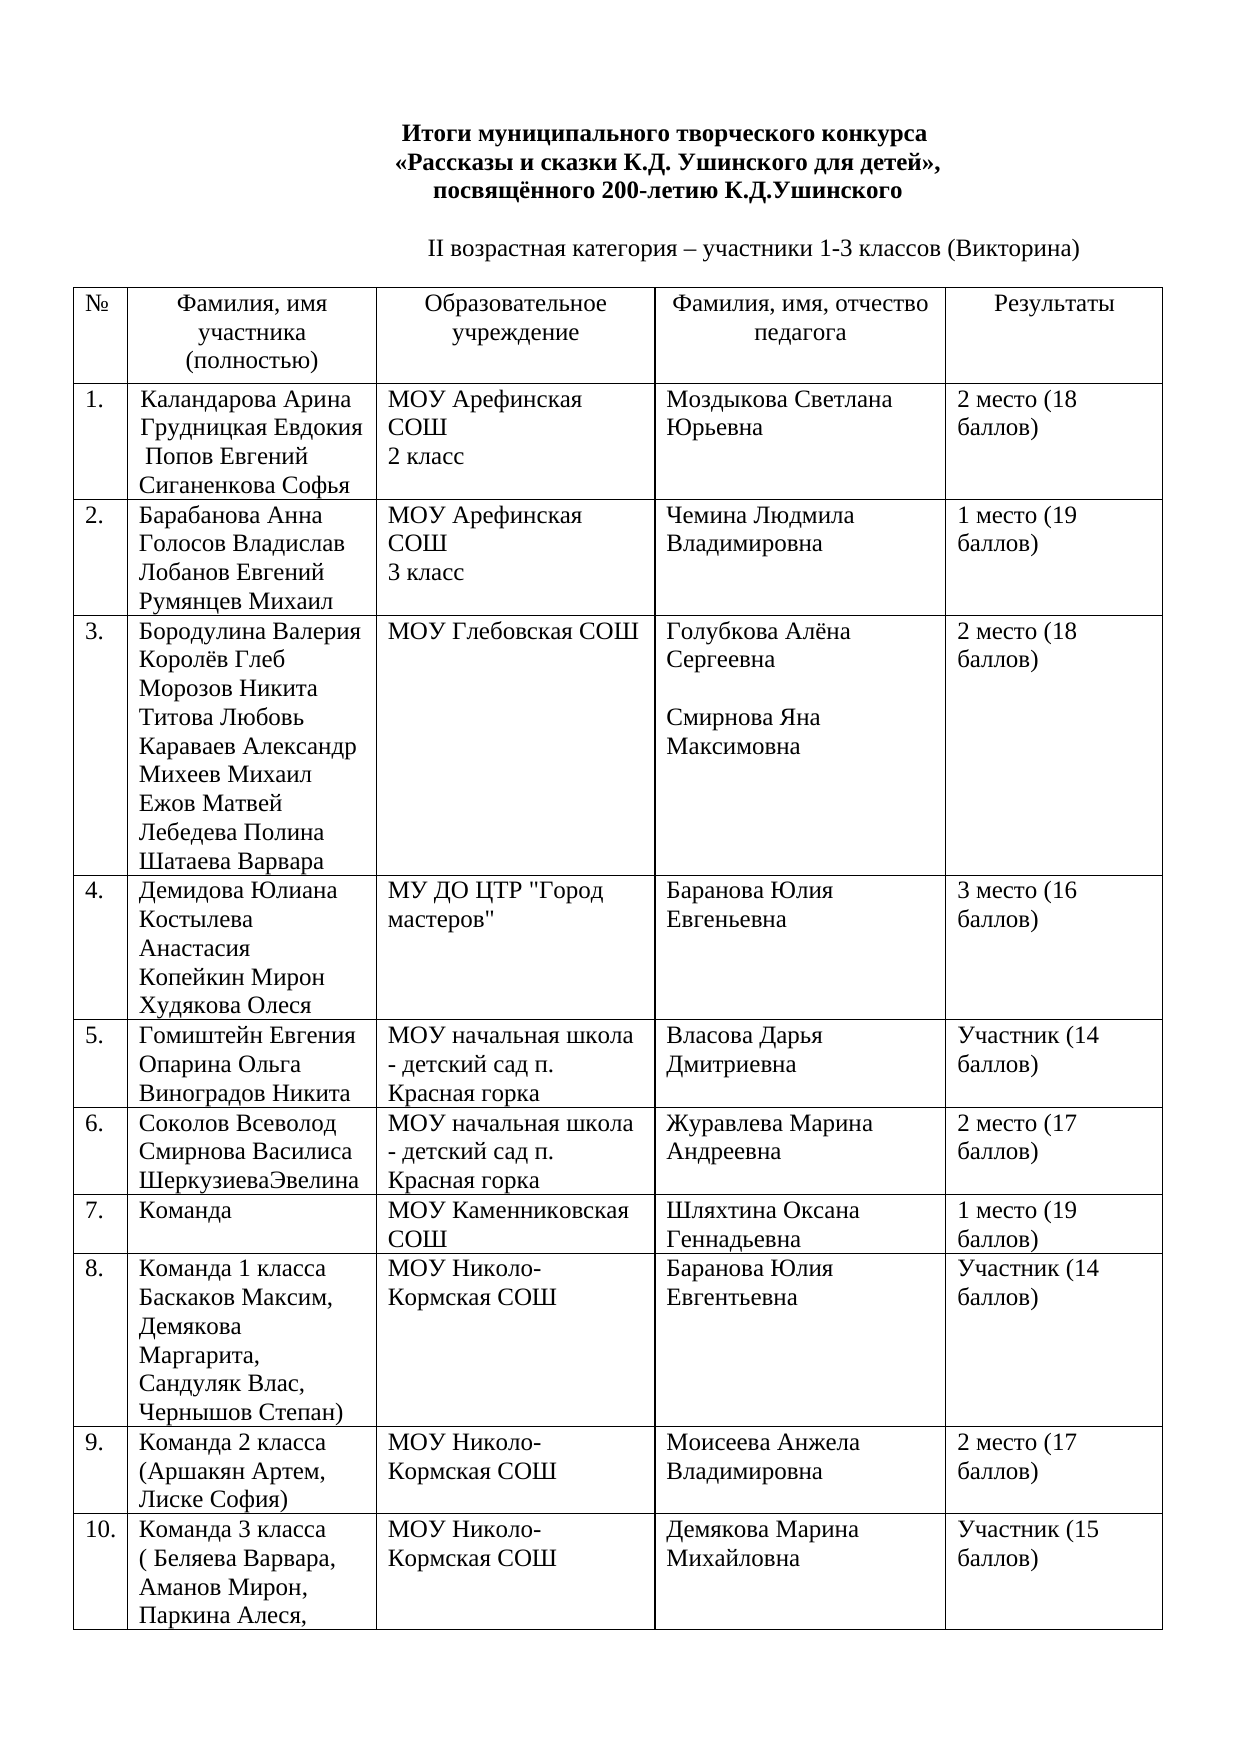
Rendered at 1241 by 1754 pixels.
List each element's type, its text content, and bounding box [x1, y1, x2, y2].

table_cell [128, 1514, 376, 1629]
table_cell Каландарова Арина Грудницкая Евдокия Попов Евгений Сиганенкова Софья [128, 384, 376, 499]
table_cell 10. [74, 1514, 127, 1629]
table_cell 8. [74, 1254, 127, 1426]
text посвящённого 200-летию К.Д.Ушинского [177, 176, 1152, 204]
table_cell Участник (14 баллов) [946, 1020, 1162, 1107]
table_cell 2. [74, 500, 127, 615]
table_header Фамилия, имя, отчество педагога [656, 288, 945, 383]
table_header Фамилия, имя участника (полностью) [128, 288, 376, 383]
table_cell 2 место (17 баллов) [946, 1108, 1162, 1194]
table_cell Демидова Юлиана Костылева Анастасия Копейкин Мирон Худякова Олеся [128, 876, 376, 1019]
table_cell 2 место (18 баллов) [946, 616, 1162, 874]
table_cell МОУ Арефинская СОШ 2 класс [377, 384, 654, 499]
table_cell 5. [74, 1020, 127, 1107]
table_cell 2 место (18 баллов) [946, 384, 1162, 499]
table_cell 1 место (19 баллов) [946, 500, 1162, 615]
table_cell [946, 1514, 1162, 1629]
table_cell 6. [74, 1108, 127, 1194]
table_cell Баранова Юлия Евгеньевна [656, 876, 945, 1019]
table_cell МОУ начальная школа - детский сад п. Красная горка [377, 1020, 654, 1107]
table_cell МОУ Николо-Кормская СОШ [377, 1427, 654, 1513]
table_cell Моздыкова Светлана Юрьевна [656, 384, 945, 499]
table_cell Голубкова Алёна Сергеевна Смирнова Яна Максимовна [656, 616, 945, 874]
table_cell 7. [74, 1195, 127, 1252]
table_cell Шляхтина Оксана Геннадьевна [656, 1195, 945, 1252]
table_header Образовательное учреждение [377, 288, 654, 383]
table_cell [377, 1514, 654, 1629]
table_cell МОУ Каменниковская СОШ [377, 1195, 654, 1252]
table_cell Журавлева Марина Андреевна [656, 1108, 945, 1194]
table_cell 2 место (17 баллов) [946, 1427, 1162, 1513]
table_cell Барабанова Анна Голосов Владислав Лобанов Евгений Румянцев Михаил [128, 500, 376, 615]
table_cell Соколов Всеволод Смирнова Василиса ШеркузиеваЭвелина [128, 1108, 376, 1194]
table_cell 3. [74, 616, 127, 874]
table_cell МОУ Арефинская СОШ 3 класс [377, 500, 654, 615]
table_cell Чемина Людмила Владимировна [656, 500, 945, 615]
text II возрастная категория – участники 1-3 классов (Викторина) [177, 233, 1152, 262]
table_cell Бородулина Валерия Королёв Глеб Морозов Никита Титова Любовь Караваев Александр Михеев Михаил Ежов Матвей Лебедева Полина Шатаева Варвара [128, 616, 376, 874]
table_header № [74, 288, 127, 383]
table_cell МОУ начальная школа - детский сад п. Красная горка [377, 1108, 654, 1194]
table_cell МУ ДО ЦТР "Город мастеров" [377, 876, 654, 1019]
table_cell Команда [128, 1195, 376, 1252]
table_cell 1. [74, 384, 127, 499]
text «Рассказы и сказки К.Д. Ушинского для детей», [177, 147, 1152, 176]
table_cell Моисеева Анжела Владимировна [656, 1427, 945, 1513]
table_cell Команда 1 класса Баскаков Максим, Демякова Маргарита, Сандуляк Влас, Чернышов Степан) [128, 1254, 376, 1426]
table_cell 1 место (19 баллов) [946, 1195, 1162, 1252]
text Итоги муниципального творческого конкурса [177, 118, 1152, 147]
table_cell 3 место (16 баллов) [946, 876, 1162, 1019]
table_cell Власова Дарья Дмитриевна [656, 1020, 945, 1107]
table_cell Гомиштейн Евгения Опарина Ольга Виноградов Никита [128, 1020, 376, 1107]
table_cell 9. [74, 1427, 127, 1513]
table_cell МОУ Глебовская СОШ [377, 616, 654, 874]
table_cell Участник (14 баллов) [946, 1254, 1162, 1426]
table_cell 4. [74, 876, 127, 1019]
table_header Результаты [946, 288, 1162, 383]
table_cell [656, 1514, 945, 1629]
table_cell МОУ Николо-Кормская СОШ [377, 1254, 654, 1426]
table_cell Баранова Юлия Евгентьевна [656, 1254, 945, 1426]
table_cell Команда 2 класса (Аршакян Артем, Лиске София) [128, 1427, 376, 1513]
